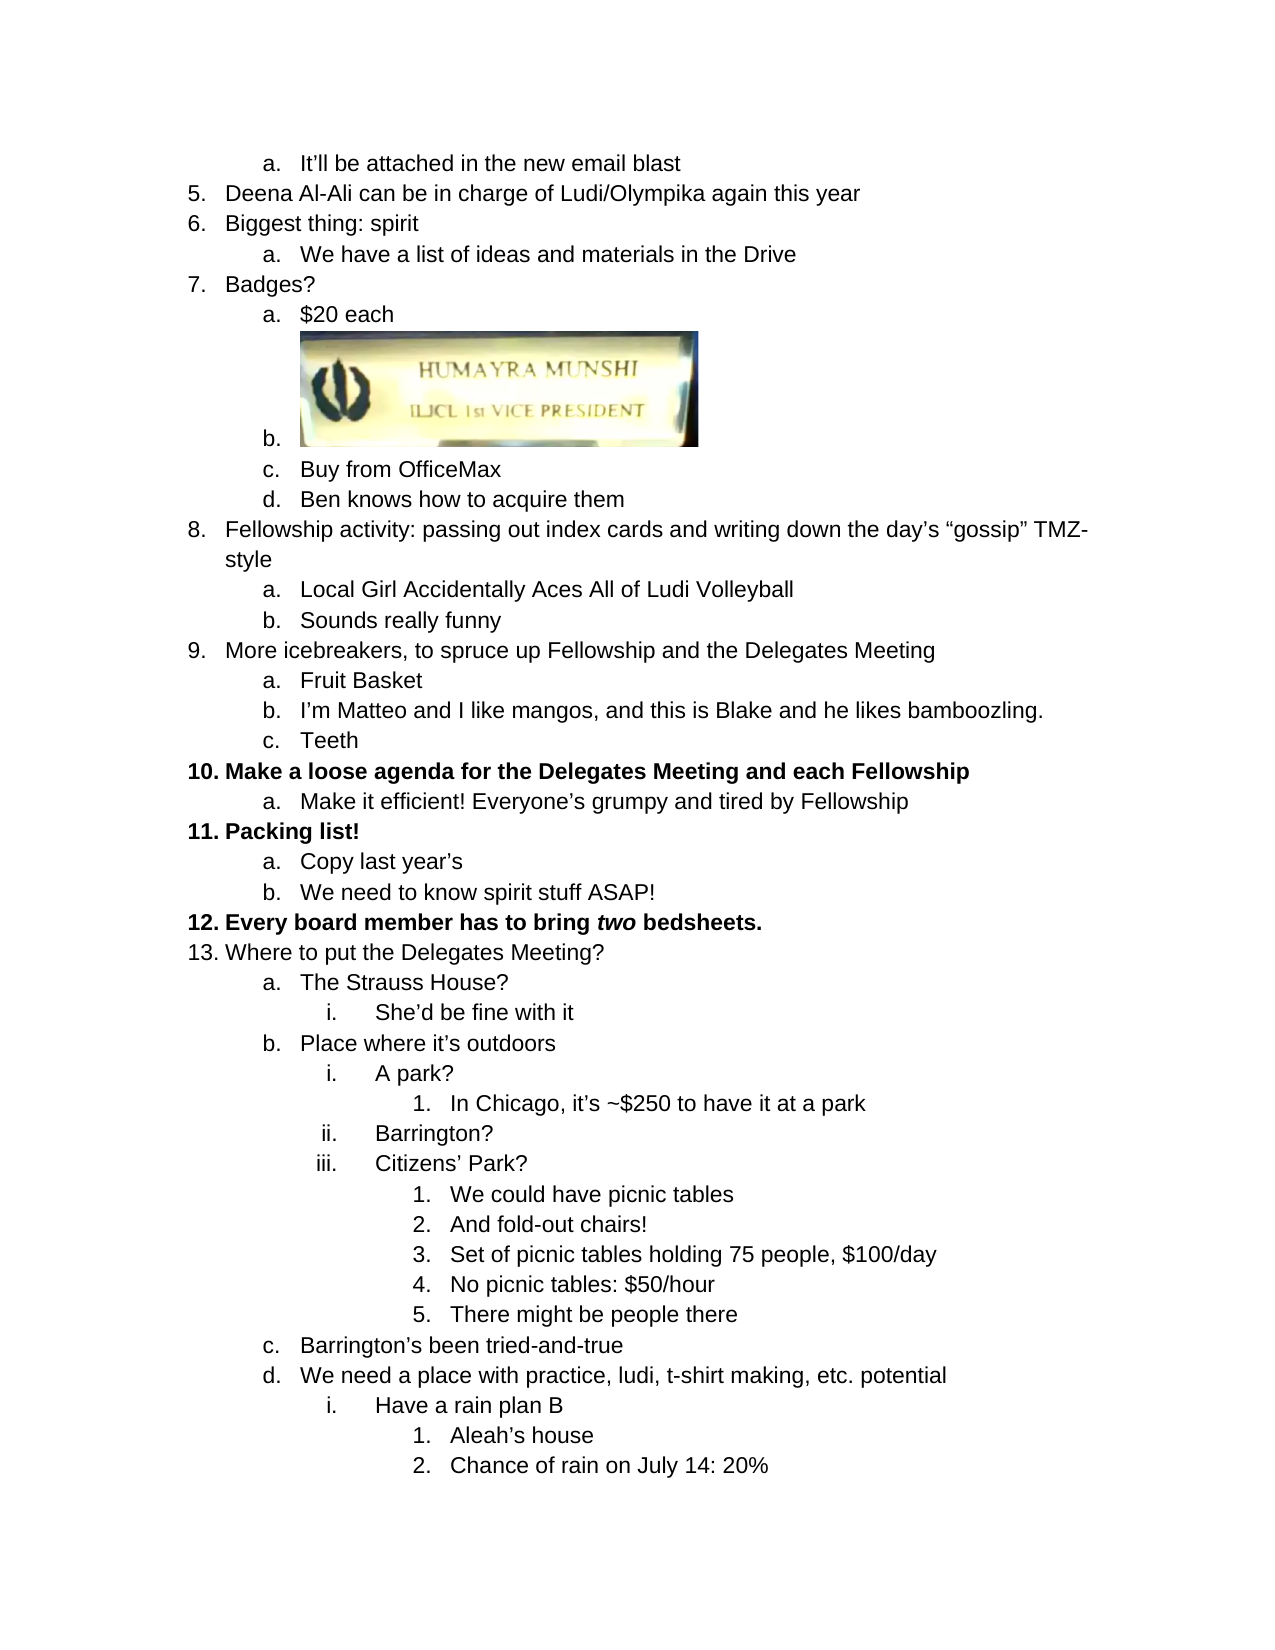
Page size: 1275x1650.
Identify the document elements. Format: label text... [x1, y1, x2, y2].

list Badges? [187, 271, 1125, 297]
list We need a place with practice, ludi, t-shirt making, etc. potential [262, 1362, 1125, 1388]
list We need to know spirit stuff ASAP! [262, 878, 1125, 905]
list No picnic tables: $50/hour [412, 1271, 1125, 1298]
list Deena Al-Ali can be in charge of Ludi/Olympika again this year [187, 180, 1125, 207]
list The Strauss House? [262, 969, 1125, 996]
list Fellowship activity: passing out index cards and writing down the day’s “gossip” TMZ-style [187, 516, 1125, 573]
list Packing list! [187, 818, 1125, 844]
list Sounds really funny [262, 607, 1125, 633]
list She’d be fine with it [337, 999, 1125, 1026]
list More icebreakers, to spruce up Fellowship and the Delegates Meeting [187, 637, 1125, 663]
list Where to put the Delegates Meeting? [187, 939, 1125, 965]
list A park? [337, 1060, 1125, 1086]
picture [300, 331, 699, 447]
list $20 each [262, 301, 1125, 327]
list Ben knows how to acquire them [262, 486, 1125, 512]
list Copy last year’s [262, 848, 1125, 875]
list I’m Matteo and I like mangos, and this is Blake and he likes bamboozling. [262, 697, 1125, 724]
list Every board member has to bring two bedsheets. [187, 909, 1125, 935]
list Barrington? [337, 1120, 1125, 1147]
list Make it efficient! Everyone’s grumpy and tired by Fellowship [262, 788, 1125, 814]
list Barrington’s been tried-and-true [262, 1332, 1125, 1358]
list Biggest thing: spirit [187, 210, 1125, 237]
list Fruit Basket [262, 667, 1125, 693]
list We could have picnic tables [412, 1181, 1125, 1207]
list Make a loose agenda for the Delegates Meeting and each Fellowship [187, 758, 1125, 784]
list Teeth [262, 727, 1125, 754]
list Set of picnic tables holding 75 people, $100/day [412, 1241, 1125, 1267]
list It’ll be attached in the new email blast [262, 150, 1125, 176]
list Place where it’s outdoors [262, 1029, 1125, 1056]
list There might be people there [412, 1301, 1125, 1328]
list And fold-out chairs! [412, 1211, 1125, 1237]
list Citizens’ Park? [337, 1150, 1125, 1177]
list Aleah’s house [412, 1422, 1125, 1449]
list Chance of rain on July 14: 20% [412, 1452, 1125, 1479]
list Buy from OfficeMax [262, 456, 1125, 482]
list We have a list of ideas and materials in the Drive [262, 241, 1125, 267]
list In Chicago, it’s ~$250 to have it at a park [412, 1090, 1125, 1116]
list Local Girl Accidentally Aces All of Ludi Volleyball [262, 576, 1125, 603]
list Have a rain plan B [337, 1392, 1125, 1418]
